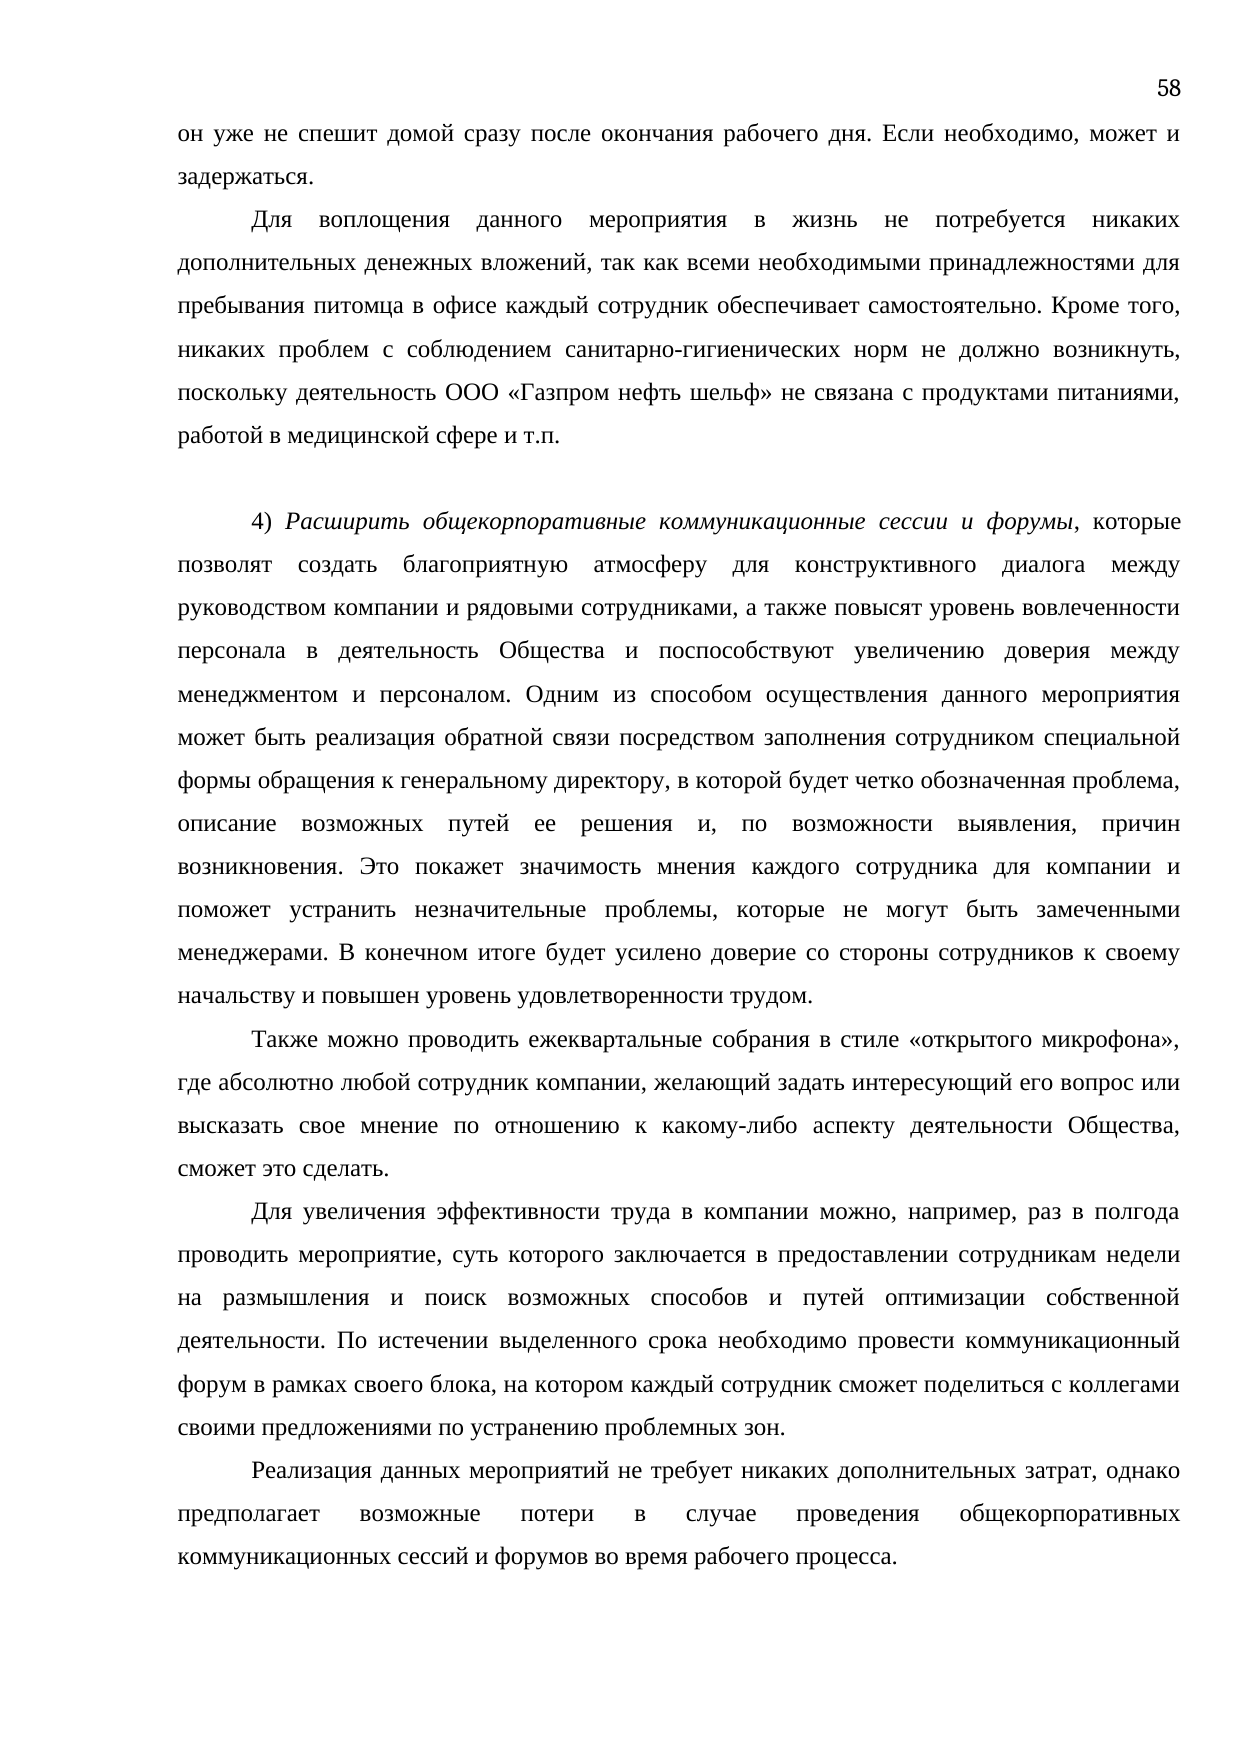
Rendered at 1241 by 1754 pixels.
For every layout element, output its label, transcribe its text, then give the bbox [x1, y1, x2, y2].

text 4) Расширить общекорпоративные коммуникационные сессии и форумы, которые позволят создать благоприятную атмосферу для конструктивного диалога между руководством компании и рядовыми сотрудниками, а также повысят уровень вовлеченности персонала в деятельность Общества и поспособствуют увеличению доверия между менеджментом и персоналом. Одним из способом осуществления данного мероприятия может быть реализация обратной связи посредством заполнения сотрудником специальной формы обращения к генеральному директору, в которой будет четко обозначенная проблема, описание возможных путей ее решения и, по возможности выявления, причин возникновения. Это покажет значимость мнения каждого сотрудника для компании и поможет устранить незначительные проблемы, которые не могут быть замеченными менеджерами. В конечном итоге будет усилено доверие со стороны сотрудников к своему начальству и повышен уровень удовлетворенности трудом. [177, 506, 1181, 1009]
text Реализация данных мероприятий не требует никаких дополнительных затрат, однако предполагает возможные потери в случае проведения общекорпоративных коммуникационных сессий и форумов во время рабочего процесса. [177, 1455, 1181, 1570]
text Для увеличения эффективности труда в компании можно, например, раз в полгода проводить мероприятие, суть которого заключается в предоставлении сотрудникам недели на размышления и поиск возможных способов и путей оптимизации собственной деятельности. По истечении выделенного срока необходимо провести коммуникационный форум в рамках своего блока, на котором каждый сотрудник сможет поделиться с коллегами своими предложениями по устранению проблемных зон. [177, 1196, 1181, 1441]
text Также можно проводить ежеквартальные собрания в стиле «открытого микрофона», где абсолютно любой сотрудник компании, желающий задать интересующий его вопрос или высказать свое мнение по отношению к какому-либо аспекту деятельности Общества, сможет это сделать. [177, 1024, 1181, 1182]
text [177, 118, 1181, 190]
text Для воплощения данного мероприятия в жизнь не потребуется никаких дополнительных денежных вложений, так как всеми необходимыми принадлежностями для пребывания питомца в офисе каждый сотрудник обеспечивает самостоятельно. Кроме того, никаких проблем с соблюдением санитарно-гигиенических норм не должно возникнуть, поскольку деятельность ООО «Газпром нефть шельф» не связана с продуктами питаниями, работой в медицинской сфере и т.п. [177, 204, 1181, 449]
